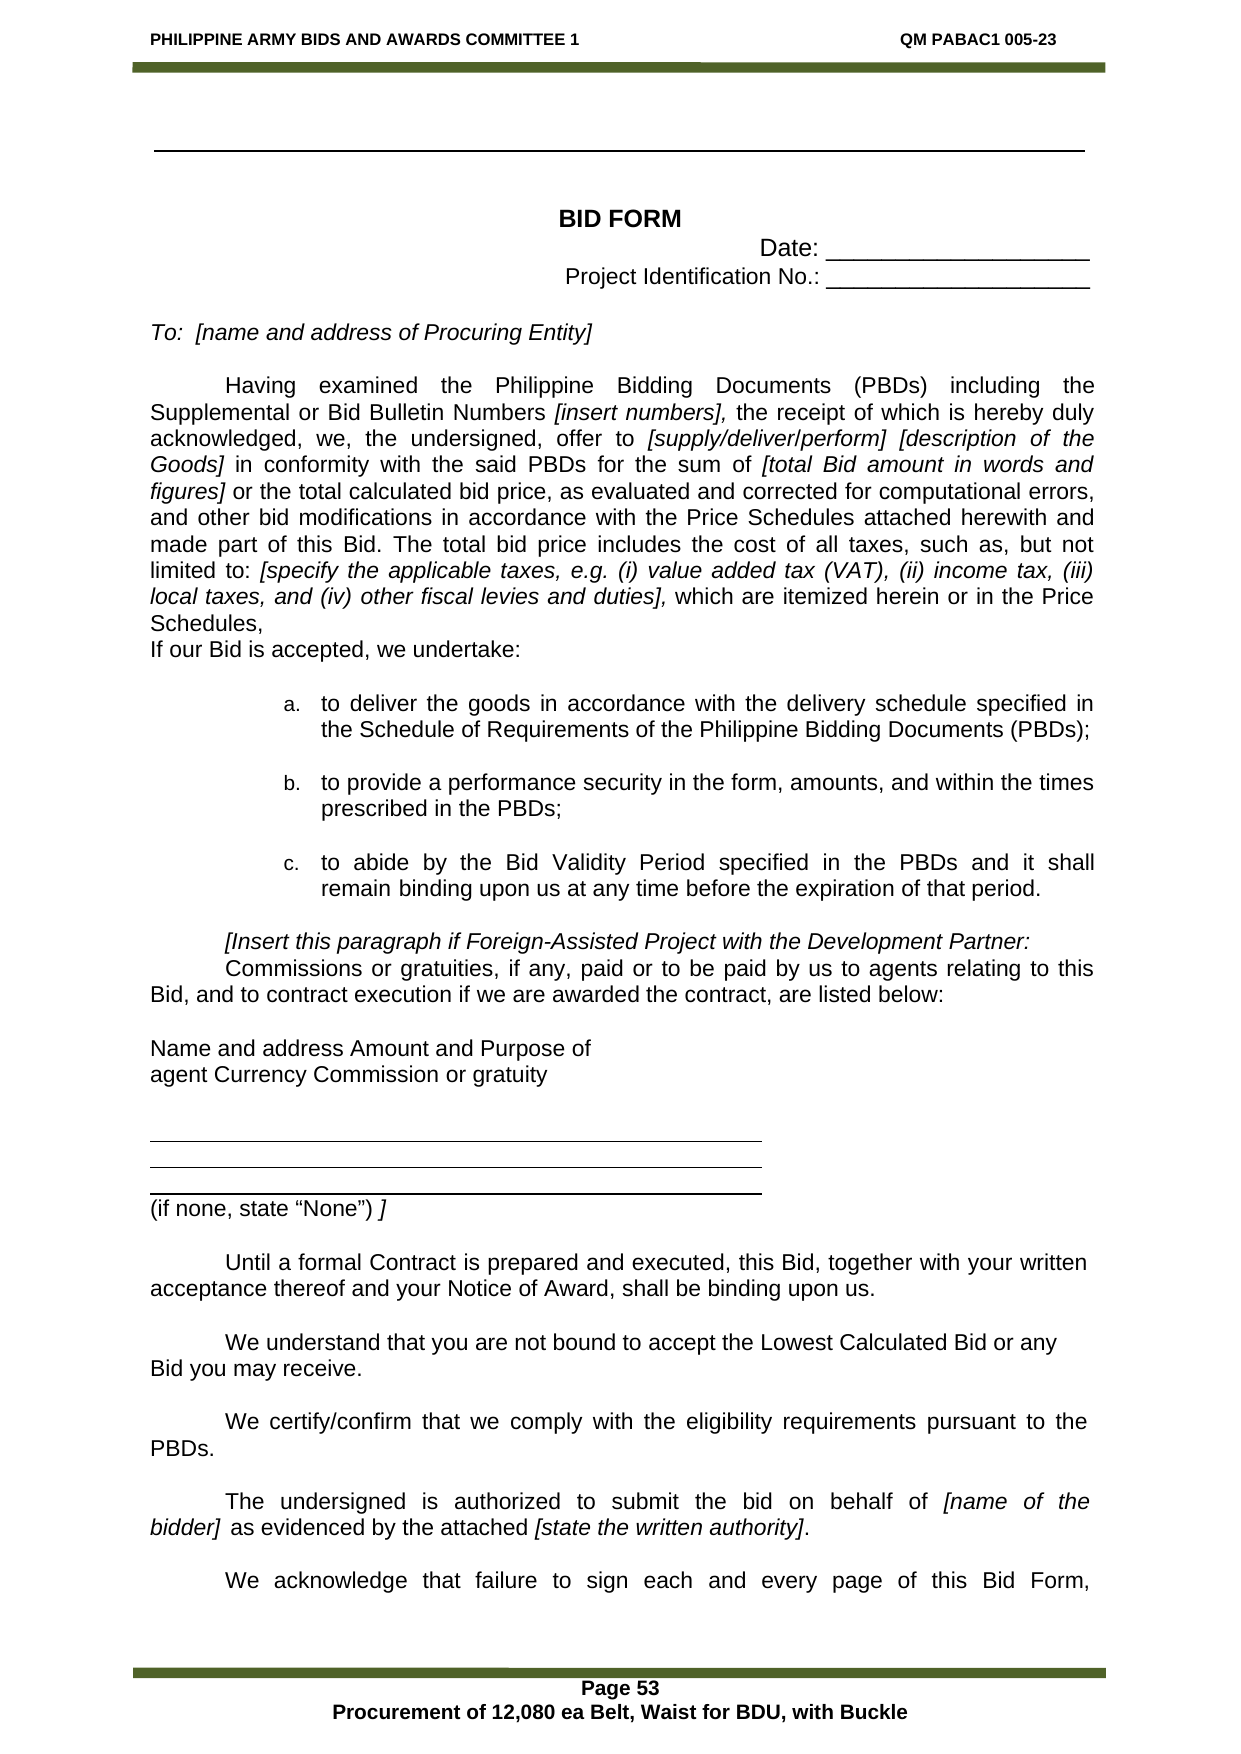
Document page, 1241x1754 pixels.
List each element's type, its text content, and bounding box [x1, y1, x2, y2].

text Commissions or gratuities, if any, paid or to be paid by us to agents relating to this Bid, and to contract execution if we are awarded the contract, are listed below: [150, 954, 1095, 1007]
text If our Bid is accepted, we undertake: [150, 636, 569, 662]
text The undersigned is authorized to submit the bid on behalf of [name of the bidder] as evidenced by the attached [state the written authority]. [150, 1488, 1090, 1540]
text Name and address Amount and Purpose of agent Currency Commission or gratuity [150, 1035, 622, 1087]
text (if none, state “None”) ] [150, 1140, 1090, 1221]
text We understand that you are not bound to accept the Lowest Calculated Bid or any Bid you may receive. [150, 1329, 1090, 1382]
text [150, 1567, 1090, 1593]
text To: [name and address of Procuring Entity] [150, 319, 1095, 345]
text BID FORM [150, 204, 1090, 232]
text Date: ___________________ [150, 232, 1090, 261]
text Project Identification No.: ___________________ [150, 261, 1090, 290]
text Having examined the Philippine Bidding Documents (PBDs) including the Supplemental or Bid Bulletin Numbers [insert numbers], the receipt of which is hereby duly acknowledged, we, the undersigned, offer to [supply/deliver/perform] [description of the Goods] in conformity with the said PBDs for the sum of [total Bid amount in words and figures] or the total calculated bid price, as evaluated and corrected for computational errors, and other bid modifications in accordance with the Price Schedules attached herewith and made part of this Bid. The total bid price includes the cost of all taxes, such as, but not limited to: [specify the applicable taxes, e.g. (i) value added tax (VAT), (ii) income tax, (iii) local taxes, and (iv) other fiscal levies and duties], which are itemized herein or in the Price Schedules, [150, 372, 1095, 636]
text Until a formal Contract is prepared and executed, this Bid, together with your written acceptance thereof and your Notice of Award, shall be binding upon us. [150, 1249, 1090, 1302]
text [Insert this paragraph if Foreign-Assisted Project with the Development Partner: [150, 928, 1090, 954]
list to deliver the goods in accordance with the delivery schedule specified in the Schedule of Requirements of the Philippine Bidding Documents (PBDs); [283, 689, 1095, 742]
text We certify/confirm that we comply with the eligibility requirements pursuant to the PBDs. [150, 1408, 1090, 1461]
list to abide by the Bid Validity Period specified in the PBDs and it shall remain binding upon us at any time before the expiration of that period. [283, 849, 1095, 902]
list to provide a performance security in the form, amounts, and within the times prescribed in the PBDs; [283, 769, 1095, 821]
